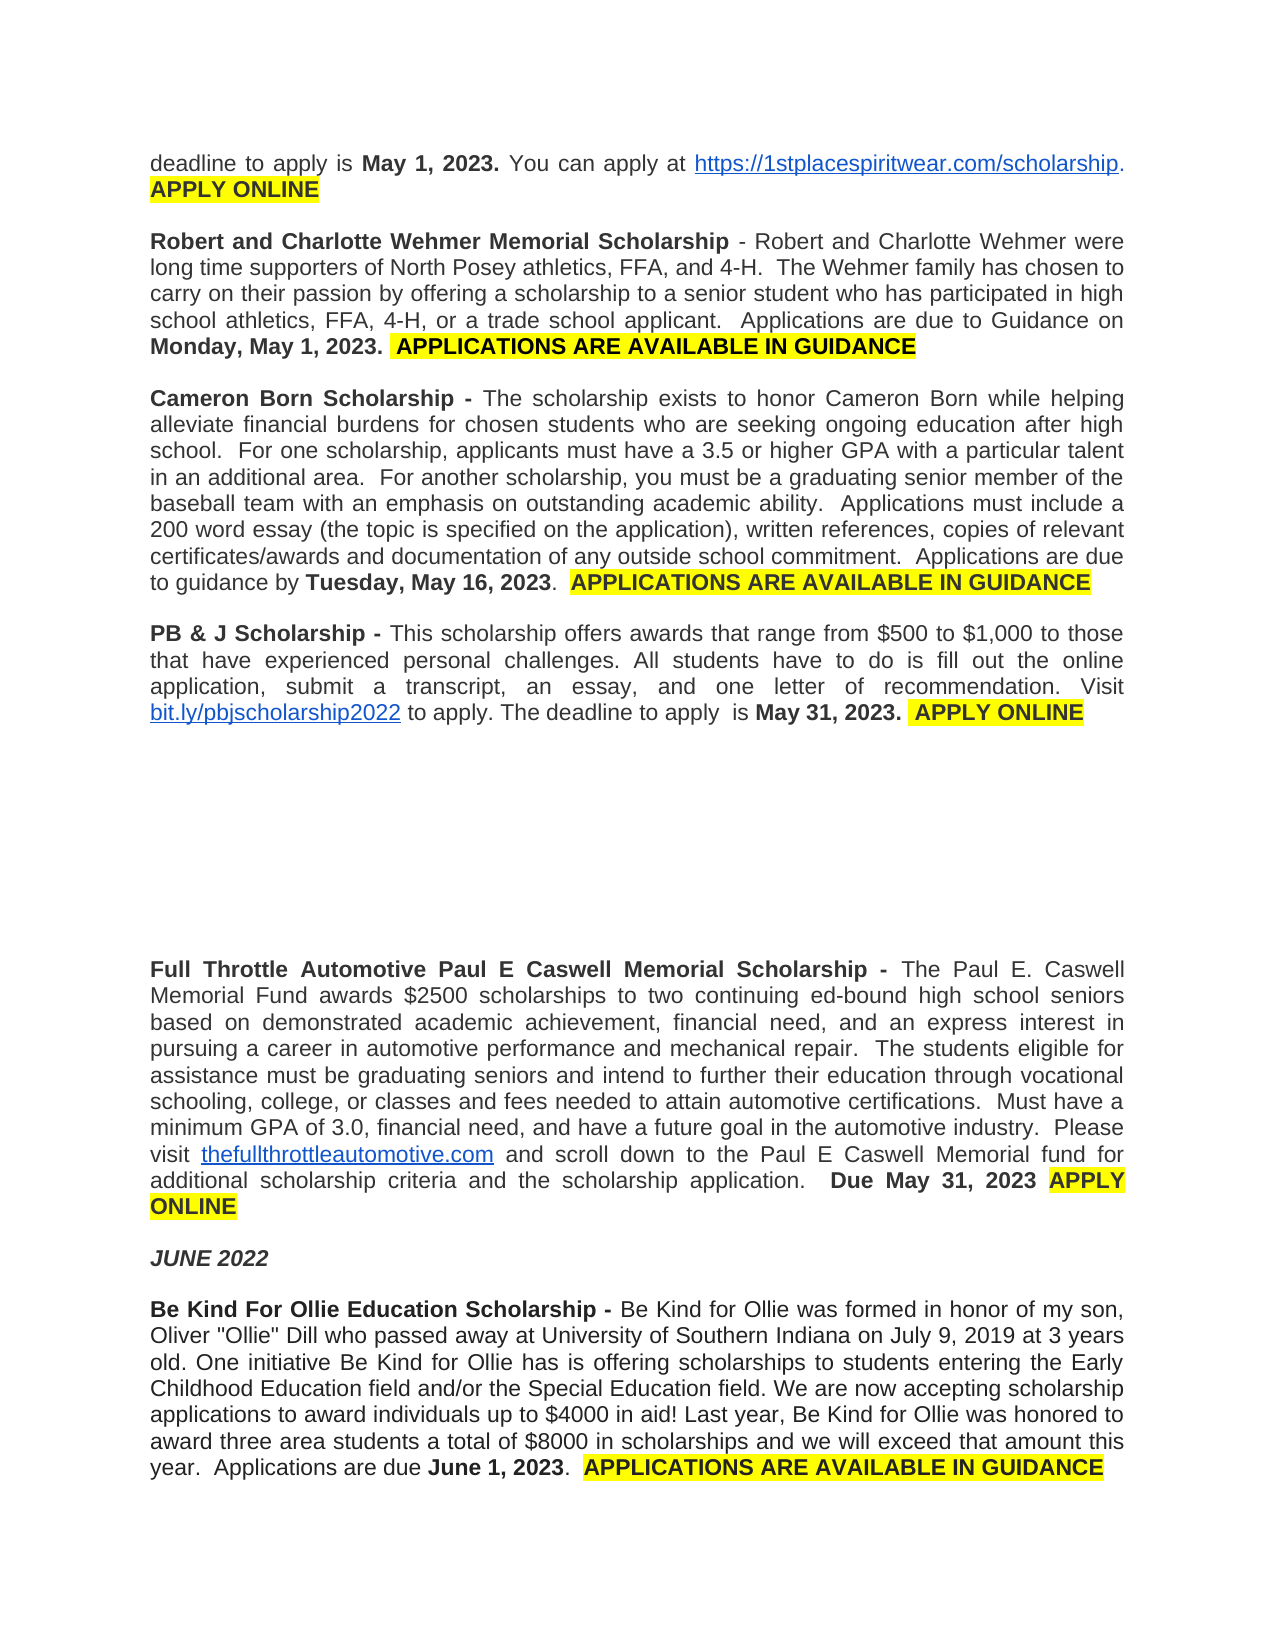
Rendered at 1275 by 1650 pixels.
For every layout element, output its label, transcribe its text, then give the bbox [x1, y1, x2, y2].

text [150, 150, 1125, 203]
text PB & J Scholarship - This scholarship offers awards that range from $500 to $1,000 to those that have experienced personal challenges. All students have to do is fill out the online application, submit a transcript, an essay, and one letter of recommendation. Visit bit.ly/pbjscholarship2022 to apply. The deadline to apply is May 31, 2023. APPLY ONLINE [150, 620, 1125, 726]
text Robert and Charlotte Wehmer Memorial Scholarship - Robert and Charlotte Wehmer were long time supporters of North Posey athletics, FFA, and 4-H. The Wehmer family has chosen to carry on their passion by offering a scholarship to a senior student who has participated in high school athletics, FFA, 4-H, or a trade school applicant. Applications are due to Guidance on Monday, May 1, 2023. APPLICATIONS ARE AVAILABLE IN GUIDANCE [150, 228, 1125, 359]
text Cameron Born Scholarship - The scholarship exists to honor Cameron Born while helping alleviate financial burdens for chosen students who are seeking ongoing education after high school. For one scholarship, applicants must have a 3.5 or higher GPA with a particular talent in an additional area. For another scholarship, you must be a graduating senior member of the baseball team with an emphasis on outstanding academic ability. Applications must include a 200 word essay (the topic is specified on the application), written references, copies of relevant certificates/awards and documentation of any outside school commitment. Applications are due to guidance by Tuesday, May 16, 2023. APPLICATIONS ARE AVAILABLE IN GUIDANCE [150, 384, 1125, 595]
text Be Kind For Ollie Education Scholarship - Be Kind for Ollie was formed in honor of my son, Oliver "Ollie" Dill who passed away at University of Southern Indiana on July 9, 2019 at 3 years old. One initiative Be Kind for Ollie has is offering scholarships to students entering the Early Childhood Education field and/or the Special Education field. We are now accepting scholarship applications to award individuals up to $4000 in aid! Last year, Be Kind for Ollie was honored to award three area students a total of $8000 in scholarships and we will exceed that amount this year. Applications are due June 1, 2023. APPLICATIONS ARE AVAILABLE IN GUIDANCE [150, 1296, 1125, 1481]
text JUNE 2022 [150, 1245, 1125, 1271]
text Full Throttle Automotive Paul E Caswell Memorial Scholarship - The Paul E. Caswell Memorial Fund awards $2500 scholarships to two continuing ed-bound high school seniors based on demonstrated academic achievement, financial need, and an express interest in pursuing a career in automotive performance and mechanical repair. The students eligible for assistance must be graduating seniors and intend to further their education through vocational schooling, college, or classes and fees needed to attain automotive certifications. Must have a minimum GPA of 3.0, financial need, and have a future goal in the automotive industry. Please visit thefullthrottleautomotive.com and scroll down to the Paul E Caswell Memorial fund for additional scholarship criteria and the scholarship application. Due May 31, 2023 APPLY ONLINE [150, 956, 1125, 1220]
